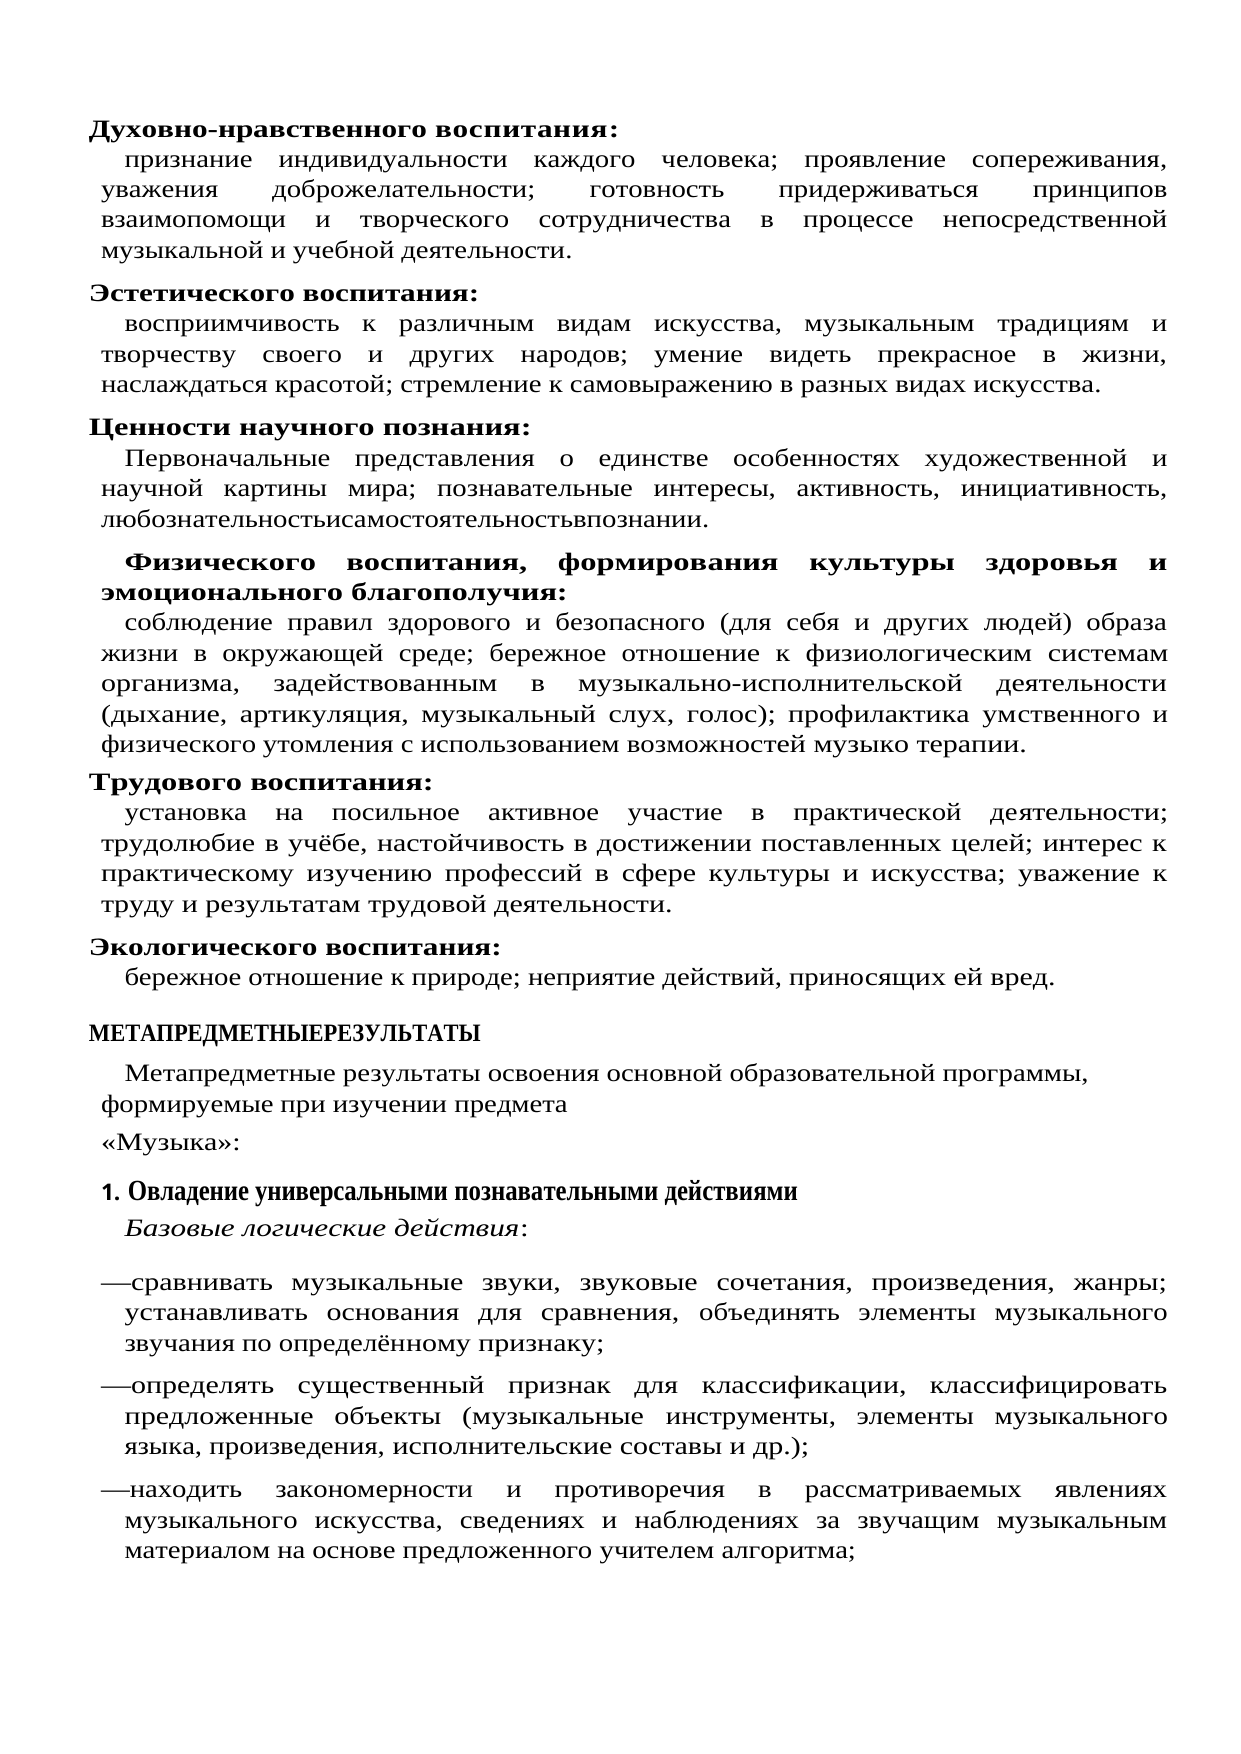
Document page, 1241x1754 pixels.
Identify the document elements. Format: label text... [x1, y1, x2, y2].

subtitle Эстетического воспитания: [89, 278, 1180, 307]
text соблюдение правил здорового и безопасного (для себя и других людей) образа жизни в окружающей среде; бережное отношение к физиологическим системам организма, задействованным в музыкально-исполнительской деятельности (дыхание, артикуляция, музыкальный слух, голос); профилактика умственного и физического утомления с использованием возможностей музыко терапии. [101, 607, 1168, 758]
subtitle Духовно-нравственного воспитания: [89, 118, 1180, 142]
subtitle МЕТАПРЕДМЕТНЫЕРЕЗУЛЬТАТЫ [89, 1018, 1180, 1046]
text —сравнивать музыкальные звуки, звуковые сочетания, произведения, жанры; устанавливать основания для сравнения, объединять элементы музыкального звучания по определённому признаку; [101, 1267, 1168, 1356]
subtitle Ценности научного познания: [89, 412, 1180, 441]
subtitle Физического воспитания, формирования культуры здоровья и эмоционального благополучия: [101, 547, 1168, 606]
text Метапредметные результаты освоения основной образовательной программы, формируемые при изучении предмета [101, 1058, 1180, 1117]
text восприимчивость к различным видам искусства, музыкальным традициям и творчеству своего и других народов; умение видеть прекрасное в жизни, наслаждаться красотой; стремление к самовыражению в разных видах искусства. [101, 308, 1168, 398]
text бережное отношение к природе; неприятие действий, приносящих ей вред. [101, 962, 1168, 991]
text «Музыка»: [101, 1132, 1180, 1155]
text Базовые логические действия: [124, 1213, 1180, 1242]
text —определять существенный признак для классификации, классифицировать предложенные объекты (музыкальные инструменты, элементы музыкального языка, произведения, исполнительские составы и др.); [101, 1371, 1168, 1460]
text установка на посильное активное участие в практической деятельности; трудолюбие в учёбе, настойчивость в достижении поставленных целей; интерес к практическому изучению профессий в сфере культуры и искусства; уважение к труду и результатам трудовой деятельности. [101, 797, 1168, 917]
text признание индивидуальности каждого человека; проявление сопереживания, уважения доброжелательности; готовность придерживаться принципов взаимопомощи и творческого сотрудничества в процессе непосредственной музыкальной и учебной деятельности. [101, 144, 1168, 264]
text —находить закономерности и противоречия в рассматриваемых явлениях музыкального искусства, сведениях и наблюдениях за звучащим музыкальным материалом на основе предложенного учителем алгоритма; [101, 1474, 1168, 1564]
subtitle Экологического воспитания: [89, 932, 1180, 960]
text Первоначальные представления о единстве особенностях художественной и научной картины мира; познавательные интересы, активность, инициативность, любознательностьисамостоятельностьвпознании. [101, 443, 1168, 532]
list Овладение универсальными познавательными действиями [101, 1173, 1180, 1207]
subtitle Трудового воспитания: [89, 772, 1180, 796]
